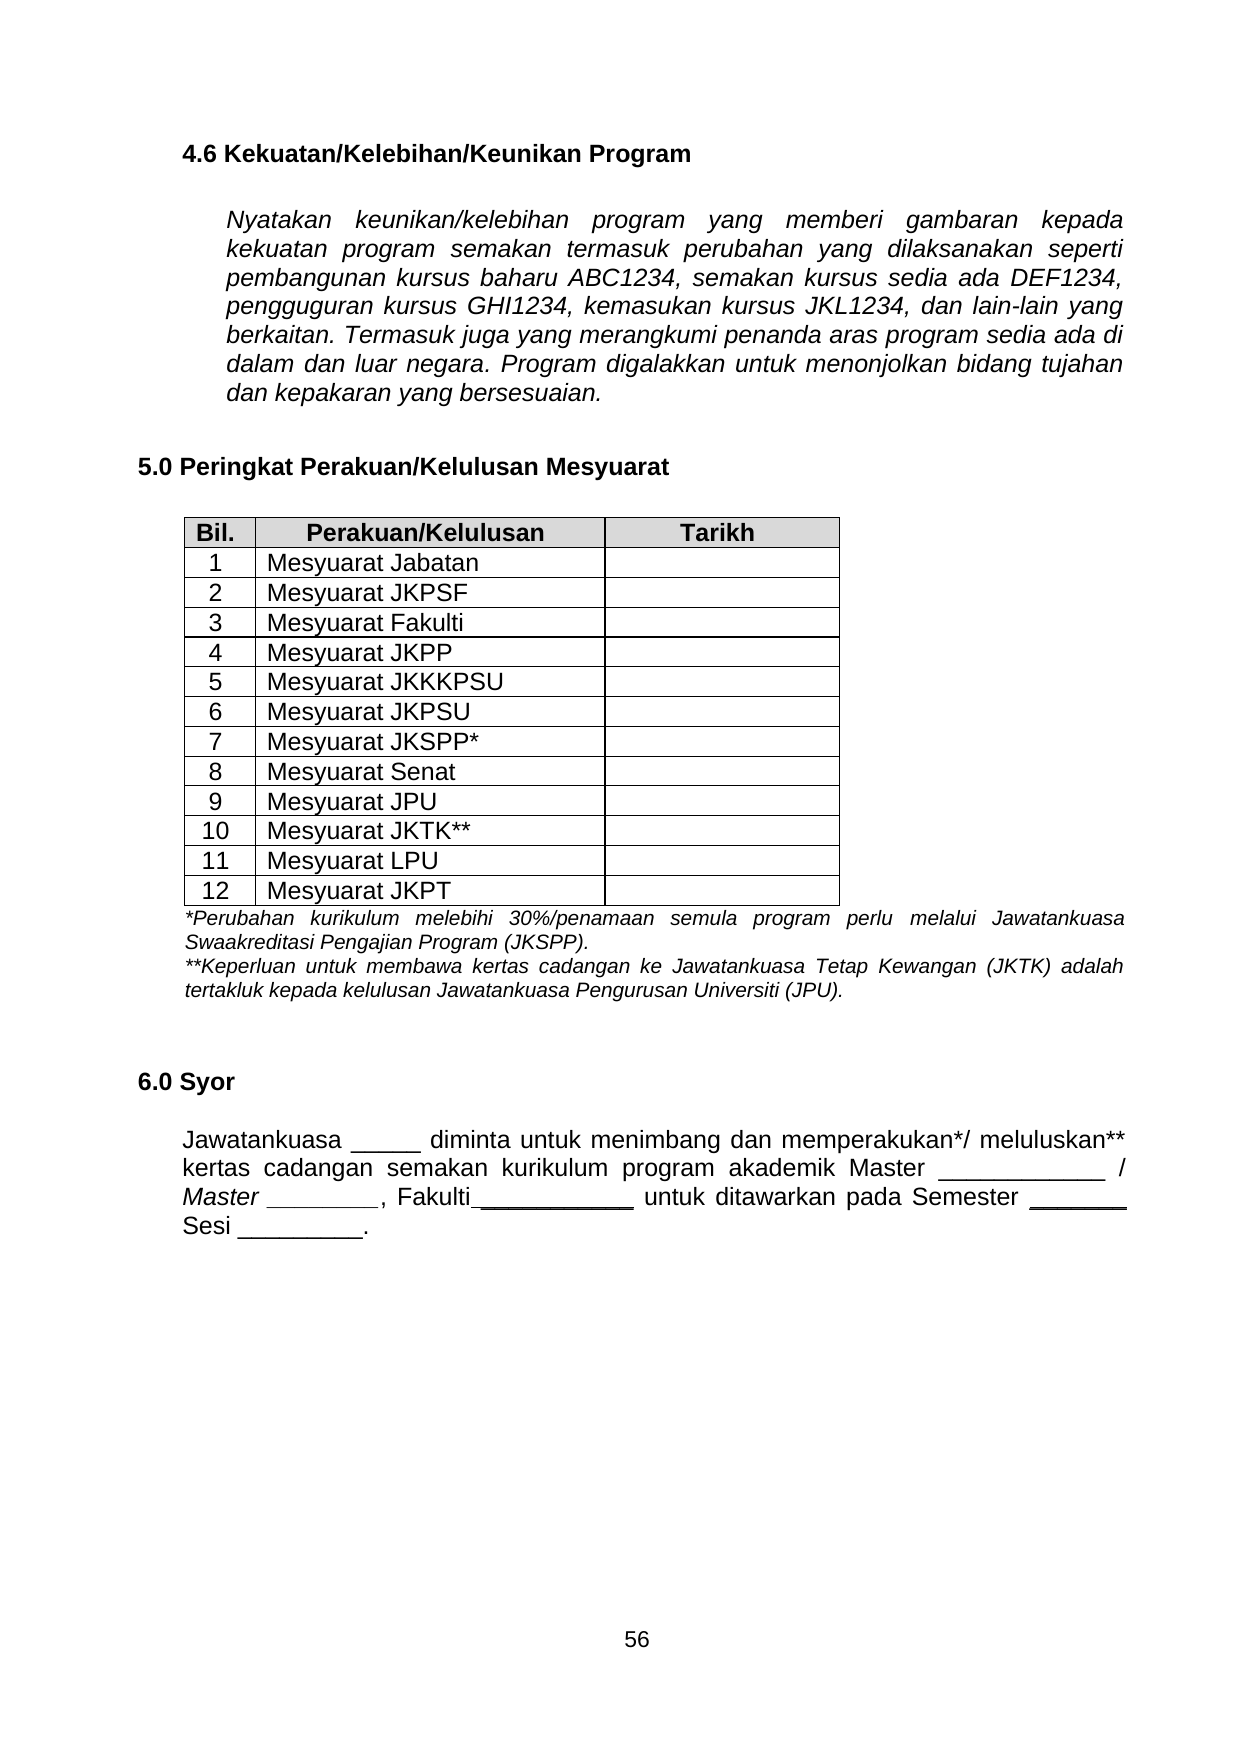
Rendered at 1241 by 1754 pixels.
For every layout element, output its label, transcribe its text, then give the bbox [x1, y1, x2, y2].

table_cell 11 [185, 846, 255, 875]
table_cell 12 [185, 876, 255, 904]
table_cell [606, 727, 839, 756]
table_cell 7 [185, 727, 255, 756]
table_cell [606, 816, 839, 845]
table_cell 9 [185, 786, 255, 815]
table_cell [606, 548, 839, 577]
table_cell Mesyuarat JKPSU [256, 697, 604, 726]
table_cell Mesyuarat JKPSF [256, 578, 604, 607]
table_cell 2 [185, 578, 255, 607]
table_cell Mesyuarat JKKKPSU [256, 667, 604, 696]
table_cell [606, 608, 839, 636]
table_cell 6 [185, 697, 255, 726]
table_header Perakuan/Kelulusan [256, 518, 604, 547]
table_cell [606, 667, 839, 696]
table_cell 8 [185, 757, 255, 785]
text 5.0 Peringkat Perakuan/Kelulusan Mesyuarat [138, 452, 1127, 480]
table_header Tarikh [606, 518, 839, 547]
table_cell Mesyuarat JKPP [256, 638, 604, 666]
table_cell Mesyuarat JKSPP* [256, 727, 604, 756]
table_cell 3 [185, 608, 255, 636]
table_cell 10 [185, 816, 255, 845]
text **Keperluan untuk membawa kertas cadangan ke Jawatankuasa Tetap Kewangan (JKTK) adalah tertakluk kepada kelulusan Jawatankuasa Pengurusan Universiti (JPU). [184, 953, 1127, 1001]
table_header Bil. [185, 518, 255, 547]
text *Perubahan kurikulum melebihi 30%/penamaan semula program perlu melalui Jawatankuasa Swaakreditasi Pengajian Program (JKSPP). [184, 906, 1127, 953]
table_cell Mesyuarat Senat [256, 757, 604, 785]
table_cell [606, 876, 839, 904]
table_cell Mesyuarat Fakulti [256, 608, 604, 636]
table_cell [606, 757, 839, 785]
text Jawatankuasa _____ diminta untuk menimbang dan memperakukan*/ meluluskan** kertas cadangan semakan kurikulum program akademik Master ____________ / Master ________, Fakulti ___________ untuk ditawarkan pada Semester _______ Sesi _________. [182, 1125, 1127, 1240]
table_cell [606, 638, 839, 666]
text 6.0 Syor [138, 1067, 1127, 1096]
table_cell [606, 786, 839, 815]
table_cell 1 [185, 548, 255, 577]
text 4.6 Kekuatan/Kelebihan/Keunikan Program [182, 139, 1038, 168]
table_cell [606, 846, 839, 875]
table_cell Mesyuarat JKPT [256, 876, 604, 904]
table_cell 4 [185, 638, 255, 666]
table_cell Mesyuarat Jabatan [256, 548, 604, 577]
table_cell Mesyuarat LPU [256, 846, 604, 875]
table_cell 5 [185, 667, 255, 696]
table_cell Mesyuarat JKTK** [256, 816, 604, 845]
text Nyatakan keunikan/kelebihan program yang memberi gambaran kepada kekuatan program semakan termasuk perubahan yang dilaksanakan seperti pembangunan kursus baharu ABC1234, semakan kursus sedia ada DEF1234, pengguguran kursus GHI1234, kemasukan kursus JKL1234, dan lain-lain yang berkaitan. Termasuk juga yang merangkumi penanda aras program sedia ada di dalam dan luar negara. Program digalakkan untuk menonjolkan bidang tujahan dan kepakaran yang bersesuaian. [226, 205, 1127, 406]
table_cell [606, 578, 839, 607]
table_cell [606, 697, 839, 726]
table_cell Mesyuarat JPU [256, 786, 604, 815]
